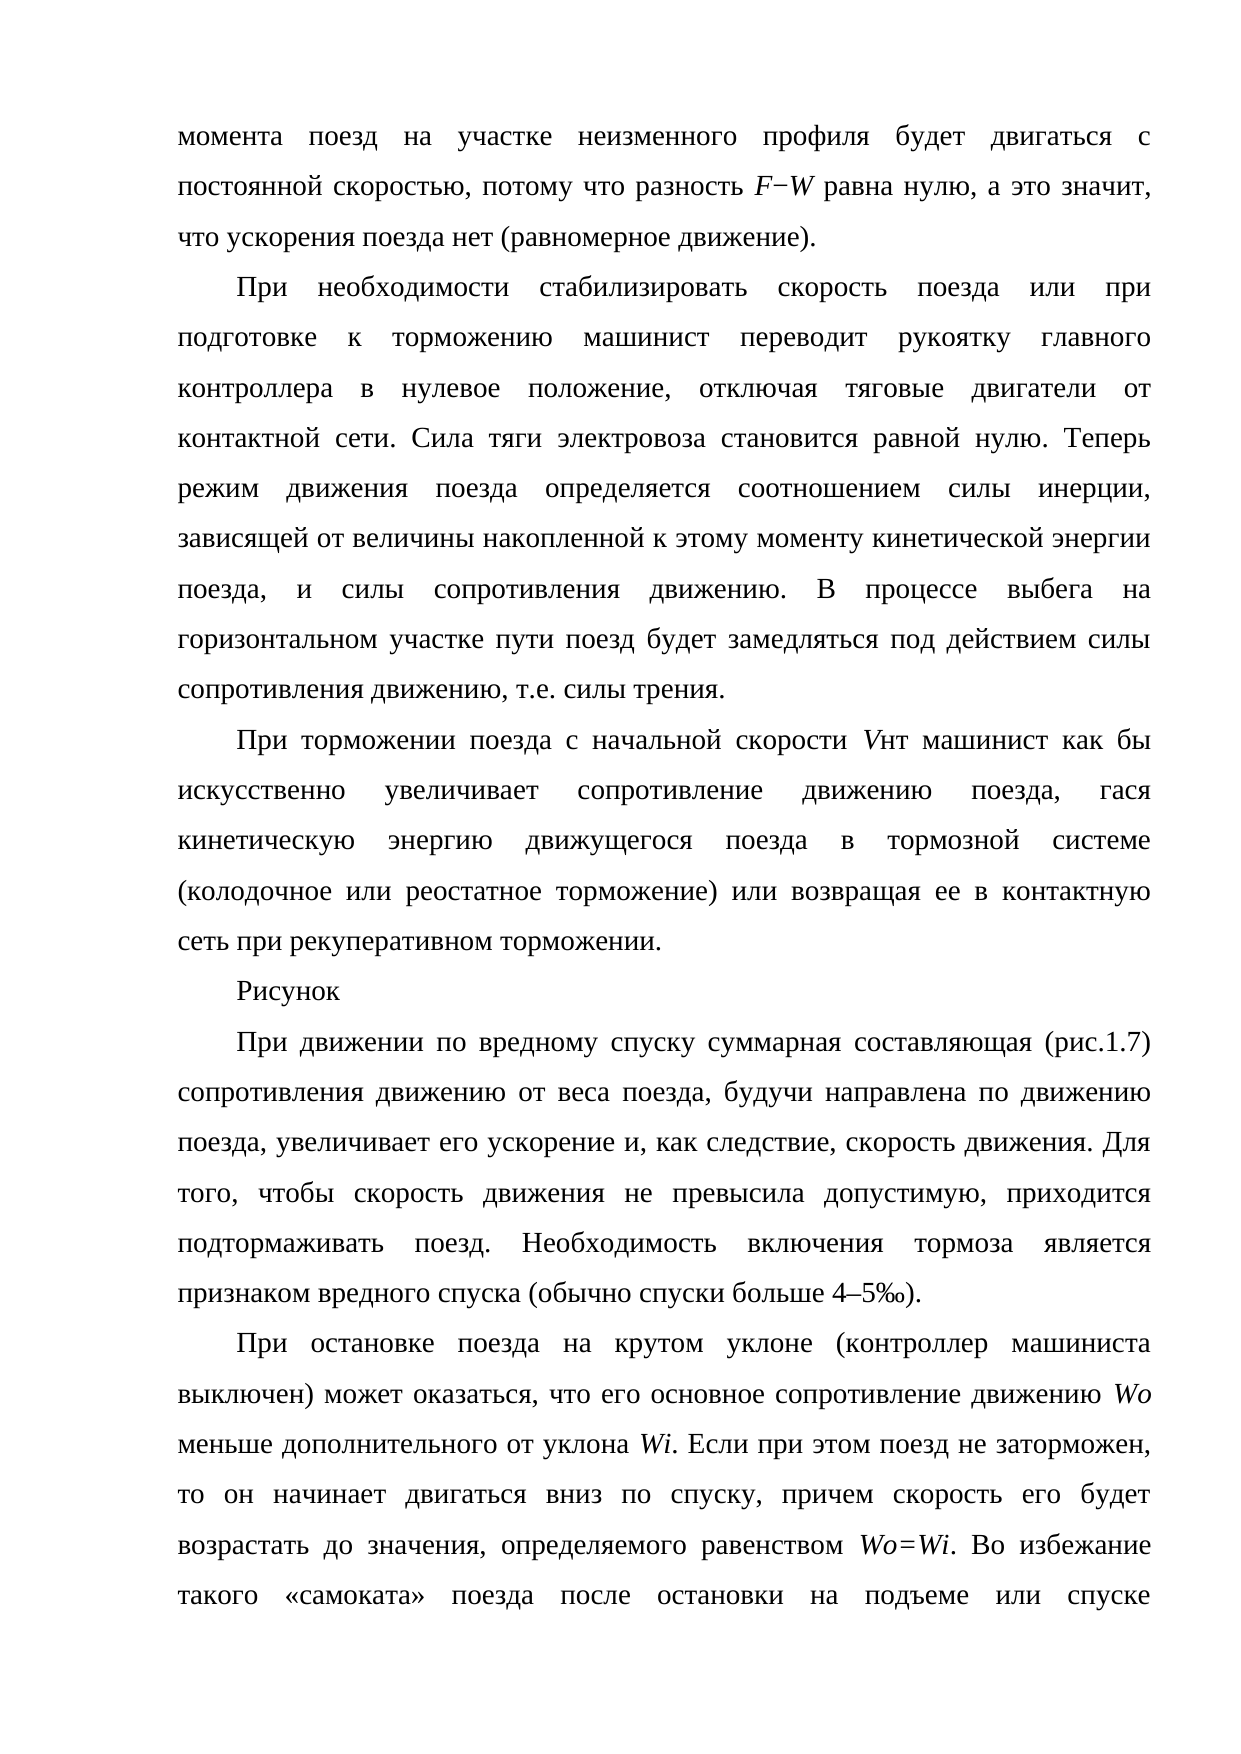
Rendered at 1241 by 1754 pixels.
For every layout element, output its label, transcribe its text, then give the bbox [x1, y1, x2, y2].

text Рисунок [177, 973, 1152, 1007]
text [177, 1326, 1152, 1611]
text При движении по вредному спуску суммарная составляющая (рис.1.7) сопротивления движению от веса поезда, будучи направлена по движению поезда, увеличивает его ускорение и, как следствие, скорость движения. Для того, чтобы скорость движения не превысила допустимую, приходится подтормаживать поезд. Необходимость включения тормоза является признаком вредного спуска (обычно спуски больше 4–5‰). [177, 1024, 1152, 1309]
text При необходимости стабилизировать скорость поезда или при подготовке к торможению машинист переводит рукоятку главного контроллера в нулевое положение, отключая тяговые двигатели от контактной сети. Сила тяги электровоза становится равной нулю. Теперь режим движения поезда определяется соотношением силы инерции, зависящей от величины накопленной к этому моменту кинетической энергии поезда, и силы сопротивления движению. В процессе выбега на горизонтальном участке пути поезд будет замедляться под действием силы сопротивления движению, т.е. силы трения. [177, 269, 1152, 705]
text При торможении поезда с начальной скорости Vнт машинист как бы искусственно увеличивает сопротивление движению поезда, гася кинетическую энергию движущегося поезда в тормозной системе (колодочное или реостатное торможение) или возвращая ее в контактную сеть при рекуперативном торможении. [177, 722, 1152, 957]
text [177, 118, 1152, 252]
